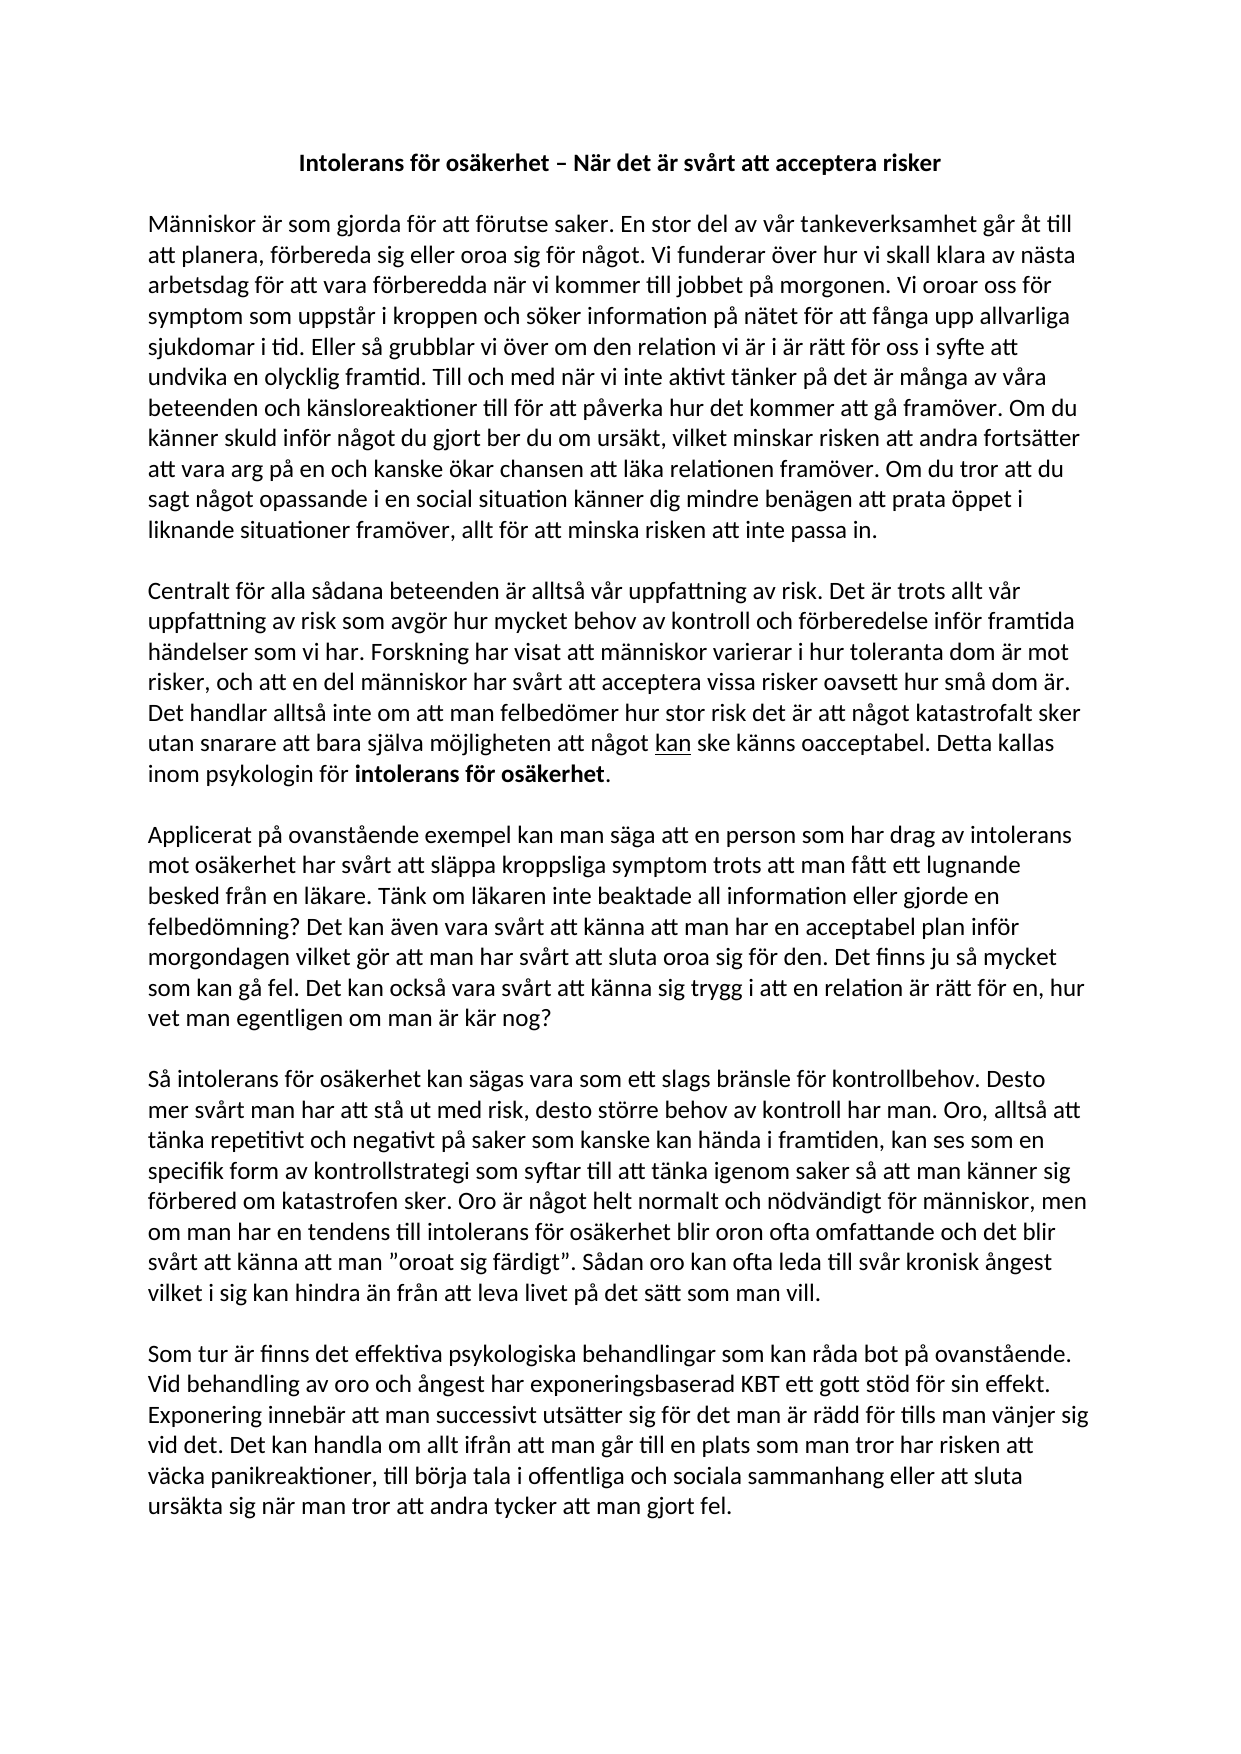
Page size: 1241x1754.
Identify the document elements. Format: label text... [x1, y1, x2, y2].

text Applicerat på ovanstående exempel kan man säga att en person som har drag av intolerans mot osäkerhet har svårt att släppa kroppsliga symptom trots att man fått ett lugnande besked från en läkare. Tänk om läkaren inte beaktade all information eller gjorde en felbedömning? Det kan även vara svårt att känna att man har en acceptabel plan inför morgondagen vilket gör att man har svårt att sluta oroa sig för den. Det finns ju så mycket som kan gå fel. Det kan också vara svårt att känna sig trygg i att en relation är rätt för en, hur vet man egentligen om man är kär nog? [148, 819, 1093, 1033]
text Människor är som gjorda för att förutse saker. En stor del av vår tankeverksamhet går åt till att planera, förbereda sig eller oroa sig för något. Vi funderar över hur vi skall klara av nästa arbetsdag för att vara förberedda när vi kommer till jobbet på morgonen. Vi oroar oss för symptom som uppstår i kroppen och söker information på nätet för att fånga upp allvarliga sjukdomar i tid. Eller så grubblar vi över om den relation vi är i är rätt för oss i syfte att undvika en olycklig framtid. Till och med när vi inte aktivt tänker på det är många av våra beteenden och känsloreaktioner till för att påverka hur det kommer att gå framöver. Om du känner skuld inför något du gjort ber du om ursäkt, vilket minskar risken att andra fortsätter att vara arg på en och kanske ökar chansen att läka relationen framöver. Om du tror att du sagt något opassande i en social situation känner dig mindre benägen att prata öppet i liknande situationer framöver, allt för att minska risken att inte passa in. [148, 209, 1093, 544]
text Centralt för alla sådana beteenden är alltså vår uppfattning av risk. Det är trots allt vår uppfattning av risk som avgör hur mycket behov av kontroll och förberedelse inför framtida händelser som vi har. Forskning har visat att människor varierar i hur toleranta dom är mot risker, och att en del människor har svårt att acceptera vissa risker oavsett hur små dom är. Det handlar alltså inte om att man felbedömer hur stor risk det är att något katastrofalt sker utan snarare att bara själva möjligheten att något kan ske känns oacceptabel. Detta kallas inom psykologin för intolerans för osäkerhet. [148, 575, 1093, 788]
text Som tur är finns det effektiva psykologiska behandlingar som kan råda bot på ovanstående. Vid behandling av oro och ångest har exponeringsbaserad KBT ett gott stöd för sin effekt. Exponering innebär att man successivt utsätter sig för det man är rädd för tills man vänjer sig vid det. Det kan handla om allt ifrån att man går till en plats som man tror har risken att väcka panikreaktioner, till börja tala i offentliga och sociala sammanhang eller att sluta ursäkta sig när man tror att andra tycker att man gjort fel. [148, 1338, 1093, 1521]
text Så intolerans för osäkerhet kan sägas vara som ett slags bränsle för kontrollbehov. Desto mer svårt man har att stå ut med risk, desto större behov av kontroll har man. Oro, alltså att tänka repetitivt och negativt på saker som kanske kan hända i framtiden, kan ses som en specifik form av kontrollstrategi som syftar till att tänka igenom saker så att man känner sig förbered om katastrofen sker. Oro är något helt normalt och nödvändigt för människor, men om man har en tendens till intolerans för osäkerhet blir oron ofta omfattande och det blir svårt att känna att man ”oroat sig färdigt”. Sådan oro kan ofta leda till svår kronisk ångest vilket i sig kan hindra än från att leva livet på det sätt som man vill. [148, 1063, 1093, 1307]
text Intolerans för osäkerhet – När det är svårt att acceptera risker [148, 148, 1093, 178]
